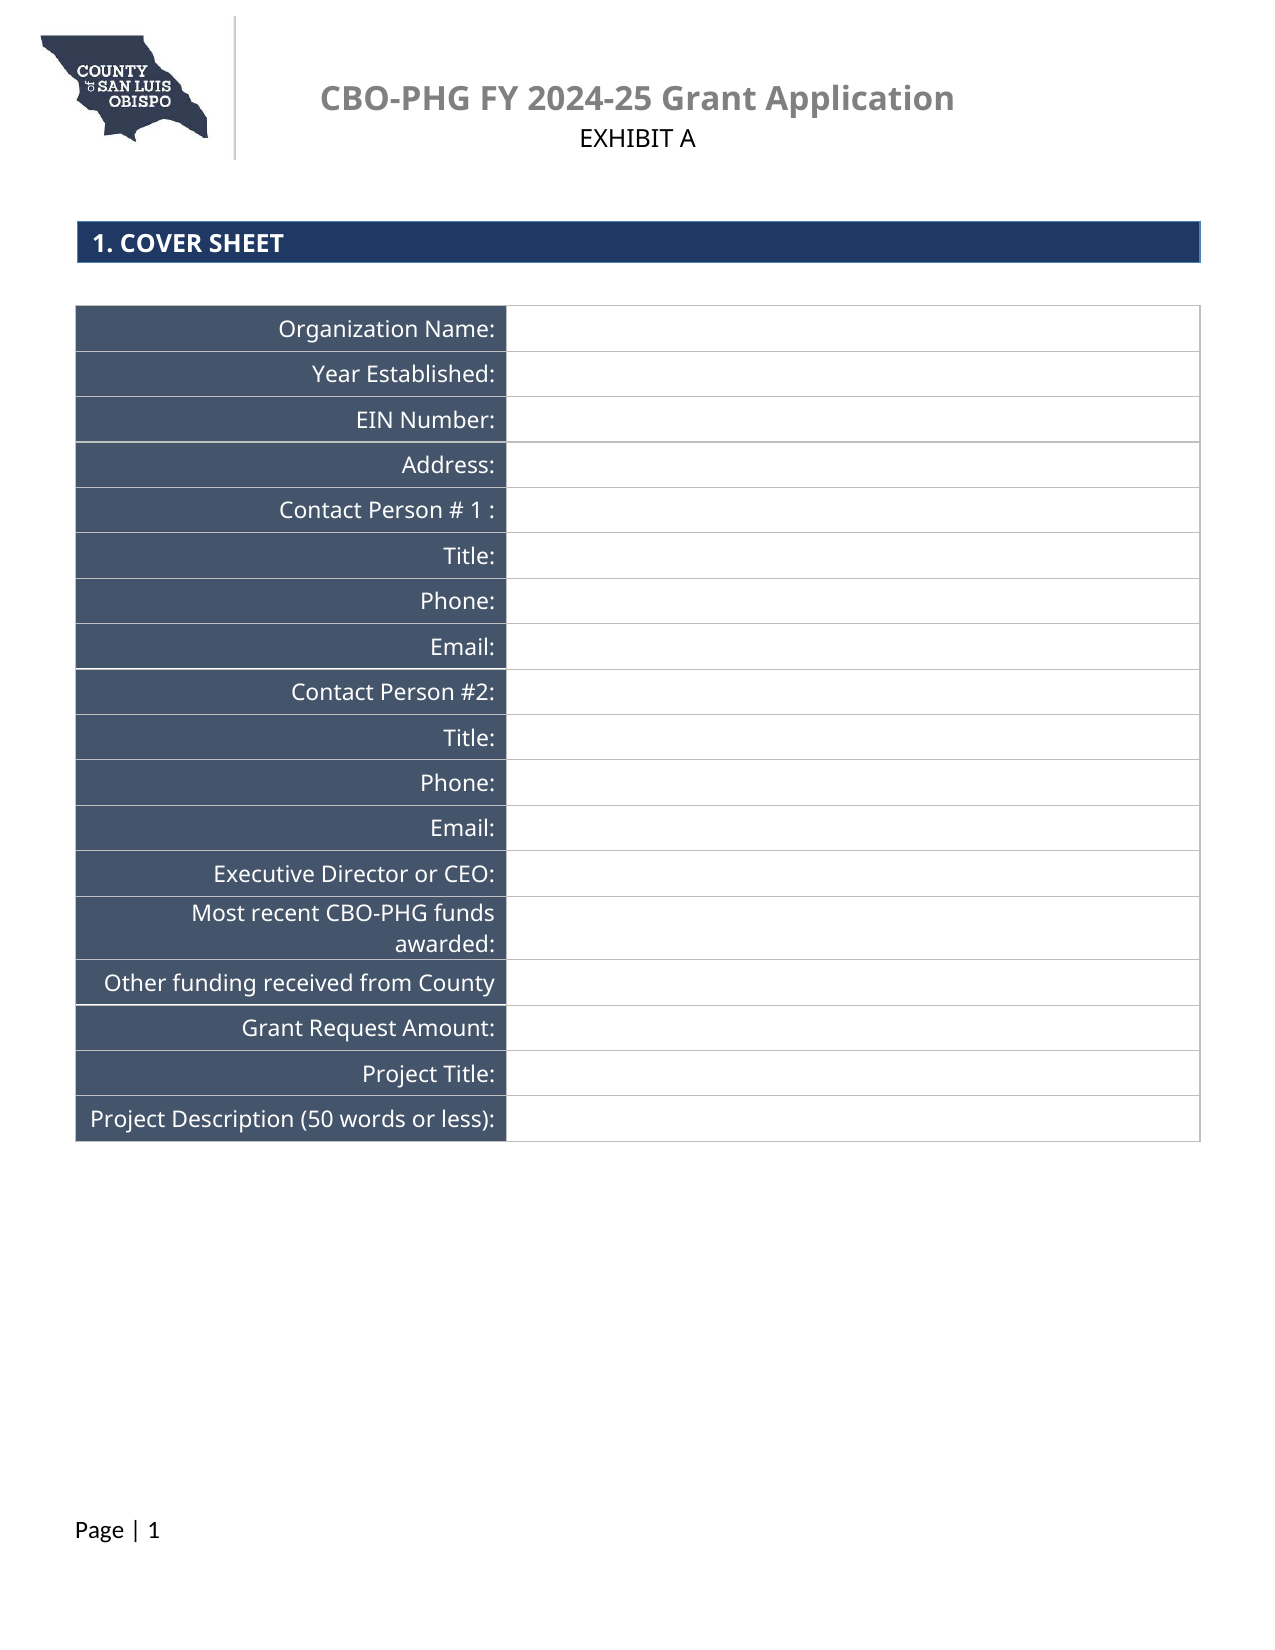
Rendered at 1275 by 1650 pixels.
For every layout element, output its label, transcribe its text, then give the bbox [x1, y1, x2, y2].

table_cell Year Established: [76, 352, 506, 396]
table_cell [507, 1096, 1199, 1141]
table_header 1. COVER SHEET [78, 222, 1199, 262]
table_cell [507, 352, 1199, 396]
table_cell [507, 960, 1199, 1004]
table_cell Phone: [76, 760, 506, 805]
table_cell Title: [76, 715, 506, 759]
table_cell Other funding received from County [76, 960, 506, 1004]
picture [40, 16, 236, 160]
table_cell [507, 579, 1199, 623]
table_cell [507, 397, 1199, 441]
table_cell [507, 488, 1199, 532]
table_cell [507, 624, 1199, 668]
table_cell Email: [76, 624, 506, 668]
table_cell EIN Number: [76, 397, 506, 441]
table_header [507, 306, 1199, 351]
table_cell Address: [76, 443, 506, 487]
table_cell [507, 715, 1199, 759]
table_cell Contact Person #2: [76, 670, 506, 714]
table_header Organization Name: [76, 306, 506, 351]
table_cell [507, 806, 1199, 850]
table_cell [507, 851, 1199, 896]
table_cell [507, 1051, 1199, 1095]
table_cell [507, 443, 1199, 487]
table_cell Phone: [76, 579, 506, 623]
table_cell Grant Request Amount: [76, 1006, 506, 1050]
table_cell [507, 897, 1199, 959]
table_cell Executive Director or CEO: [76, 851, 506, 896]
table_cell Project Description (50 words or less): [76, 1096, 506, 1141]
table_cell [507, 760, 1199, 805]
table_cell Most recent CBO-PHG funds awarded: [76, 897, 506, 959]
table_cell [507, 1006, 1199, 1050]
table_cell Email: [76, 806, 506, 850]
table_cell Contact Person # 1 : [76, 488, 506, 532]
table_cell [507, 670, 1199, 714]
table_cell Project Title: [76, 1051, 506, 1095]
table_cell Title: [76, 533, 506, 578]
table_cell [507, 533, 1199, 578]
